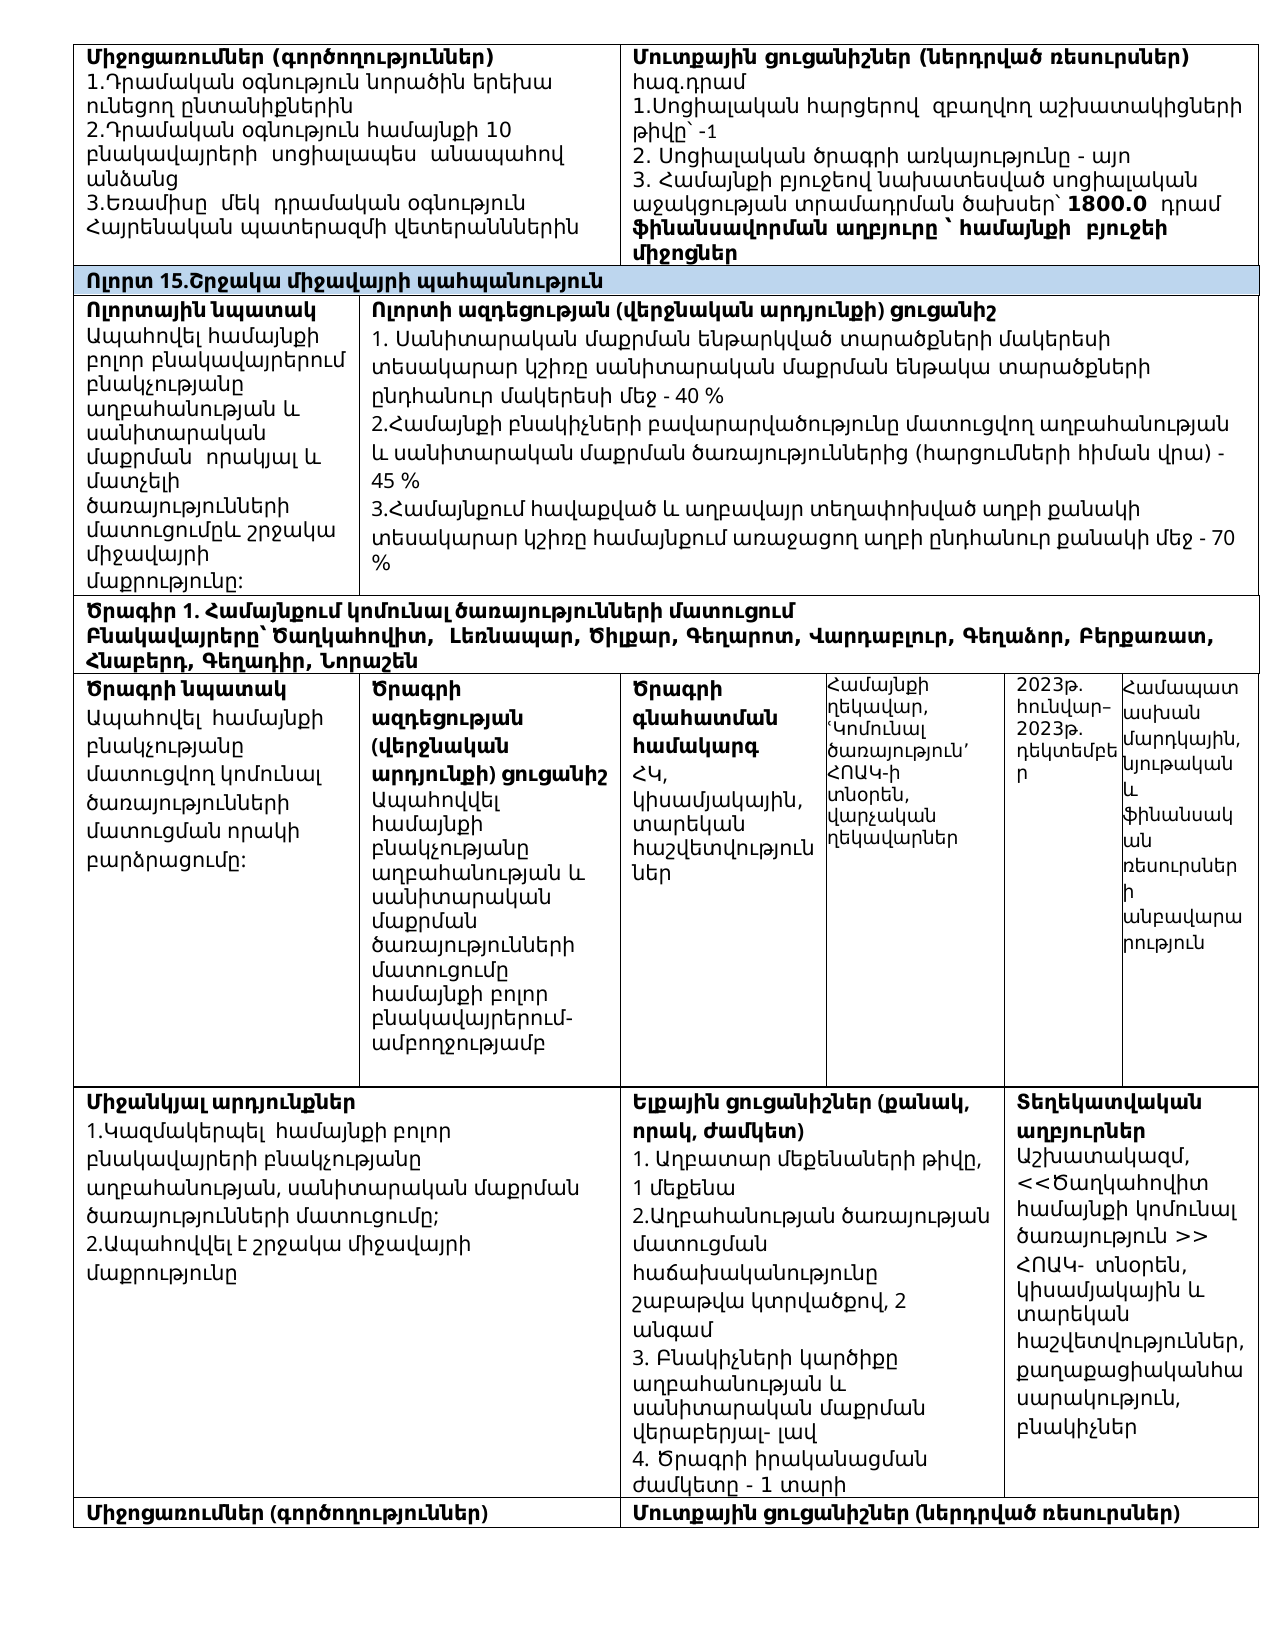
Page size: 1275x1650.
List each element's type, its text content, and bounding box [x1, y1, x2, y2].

table_cell Ծրագրի նպատակ Ապահովել համայնքի բնակչությանը մատուցվող կոմունալ ծառայությունների մատուցման որակի բարձրացումը: [74, 674, 359, 1086]
table_cell Համայնքի ղեկավար, ՙԿոմունալ ծառայություն՚ ՀՈԱԿ-ի տնօրեն, վարչական ղեկավարներ [827, 674, 1004, 1086]
table_cell Ծրագրի գնահատման համակարգ ՀԿ, կիսամյակային, տարեկան հաշվետվություններ [621, 674, 826, 1086]
table_cell Ելքային ցուցանիշներ (քանակ, որակ, ժամկետ) 1. Աղբատար մեքենաների թիվը, 1 մեքենա 2.Աղբահանության ծառայության մատուցման հաճախականությունը շաբաթվա կտրվածքով, 2 անգամ 3. Բնակիչների կարծիքը աղբահանության և սանիտարական մաքրման վերաբերյալ- լավ 4. Ծրագրի իրականացման ժամկետը - 1 տարի [621, 1088, 1004, 1497]
table_cell Ոլորտի ազդեցության (վերջնական արդյունքի) ցուցանիշ 1. Սանիտարական մաքրման ենթարկված տարածքների մակերեսի տեսակարար կշիռը սանիտարական մաքրման ենթակա տարածքների ընդհանուր մակերեսի մեջ - 40 % 2.Համայնքի բնակիչների բավարարվածությունը մատուցվող աղբահանության և սանիտարական մաքրման ծառայություններից (հարցումների հիման վրա) - 45 % 3.Համայնքում հավաքված և աղբավայր տեղափոխված աղբի քանակի տեսակարար կշիռը համայնքում առաջացող աղբի ընդհանուր քանակի մեջ - 70 % [360, 296, 1258, 595]
table_cell Ծրագրի ազդեցության (վերջնական արդյունքի) ցուցանիշ Ապահովվել համայնքի բնակչությանը աղբահանության և սանիտարական մաքրման ծառայությունների մատուցումը համայնքի բոլոր բնակավայրերում- ամբողջությամբ [360, 674, 620, 1086]
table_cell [74, 1498, 620, 1527]
table_cell Համապատասխան մարդկային, նյութական և ֆինանսական ռեսուրսների անբավարարություն [1123, 674, 1258, 1086]
table_cell Ծրագիր 1. Համայնքում կոմունալ ծառայությունների մատուցում Բնակավայրերը՝ Ծաղկահովիտ, Լեռնապար, Ծիլքար, Գեղարոտ, Վարդաբլուր, Գեղաձոր, Բերքառատ, Հնաբերդ, Գեղադիր, Նորաշեն [74, 596, 1259, 673]
table_cell Տեղեկատվական աղբյուրներ Աշխատակազմ, <<Ծաղկահովիտ համայնքի կոմունալ ծառայություն >> ՀՈԱԿ- տնօրեն, կիսամյակային և տարեկան հաշվետվություններ, քաղաքացիականհասարակություն, բնակիչներ [1005, 1088, 1258, 1497]
table_cell 2023թ. հունվար– 2023թ. դեկտեմբեր [1005, 674, 1122, 1086]
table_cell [621, 1498, 1258, 1527]
table_cell Ոլորտային նպատակ Ապահովել համայնքի բոլոր բնակավայրերում բնակչությանը աղբահանության և սանիտարական մաքրման որակյալ և մատչելի ծառայությունների մատուցումըև շրջակա միջավայրի մաքրությունը: [74, 296, 359, 595]
table_cell Մուտքային ցուցանիշներ (ներդրված ռեսուրսներ) հազ.դրամ 1.Սոցիալական հարցերով զբաղվող աշխատակիցների թիվը՝ -1 2. Սոցիալական ծրագրի առկայությունը - այո 3. Համայնքի բյուջեով նախատեսված սոցիալական աջակցության տրամադրման ծախսեր՝ 1800.0 դրամ ֆինանսավորման աղբյուրը ՝ համայնքի բյուջեի միջոցներ [621, 45, 1258, 265]
table_cell Ոլորտ 15.Շրջակա միջավայրի պահպանություն [74, 266, 1259, 294]
table_cell Միջանկյալ արդյունքներ 1.Կազմակերպել համայնքի բոլոր բնակավայրերի բնակչությանը աղբահանության, սանիտարական մաքրման ծառայությունների մատուցումը; 2.Ապահովվել է շրջակա միջավայրի մաքրությունը [74, 1088, 620, 1497]
table_cell Միջոցառումներ (գործողություններ) 1.Դրամական օգնություն նորածին երեխա ունեցող ընտանիքներին 2.Դրամական օգնություն համայնքի 10 բնակավայրերի սոցիալապես անապահով անձանց 3.Եռամիսը մեկ դրամական օգնություն Հայրենական պատերազմի վետերանններին [74, 45, 620, 265]
